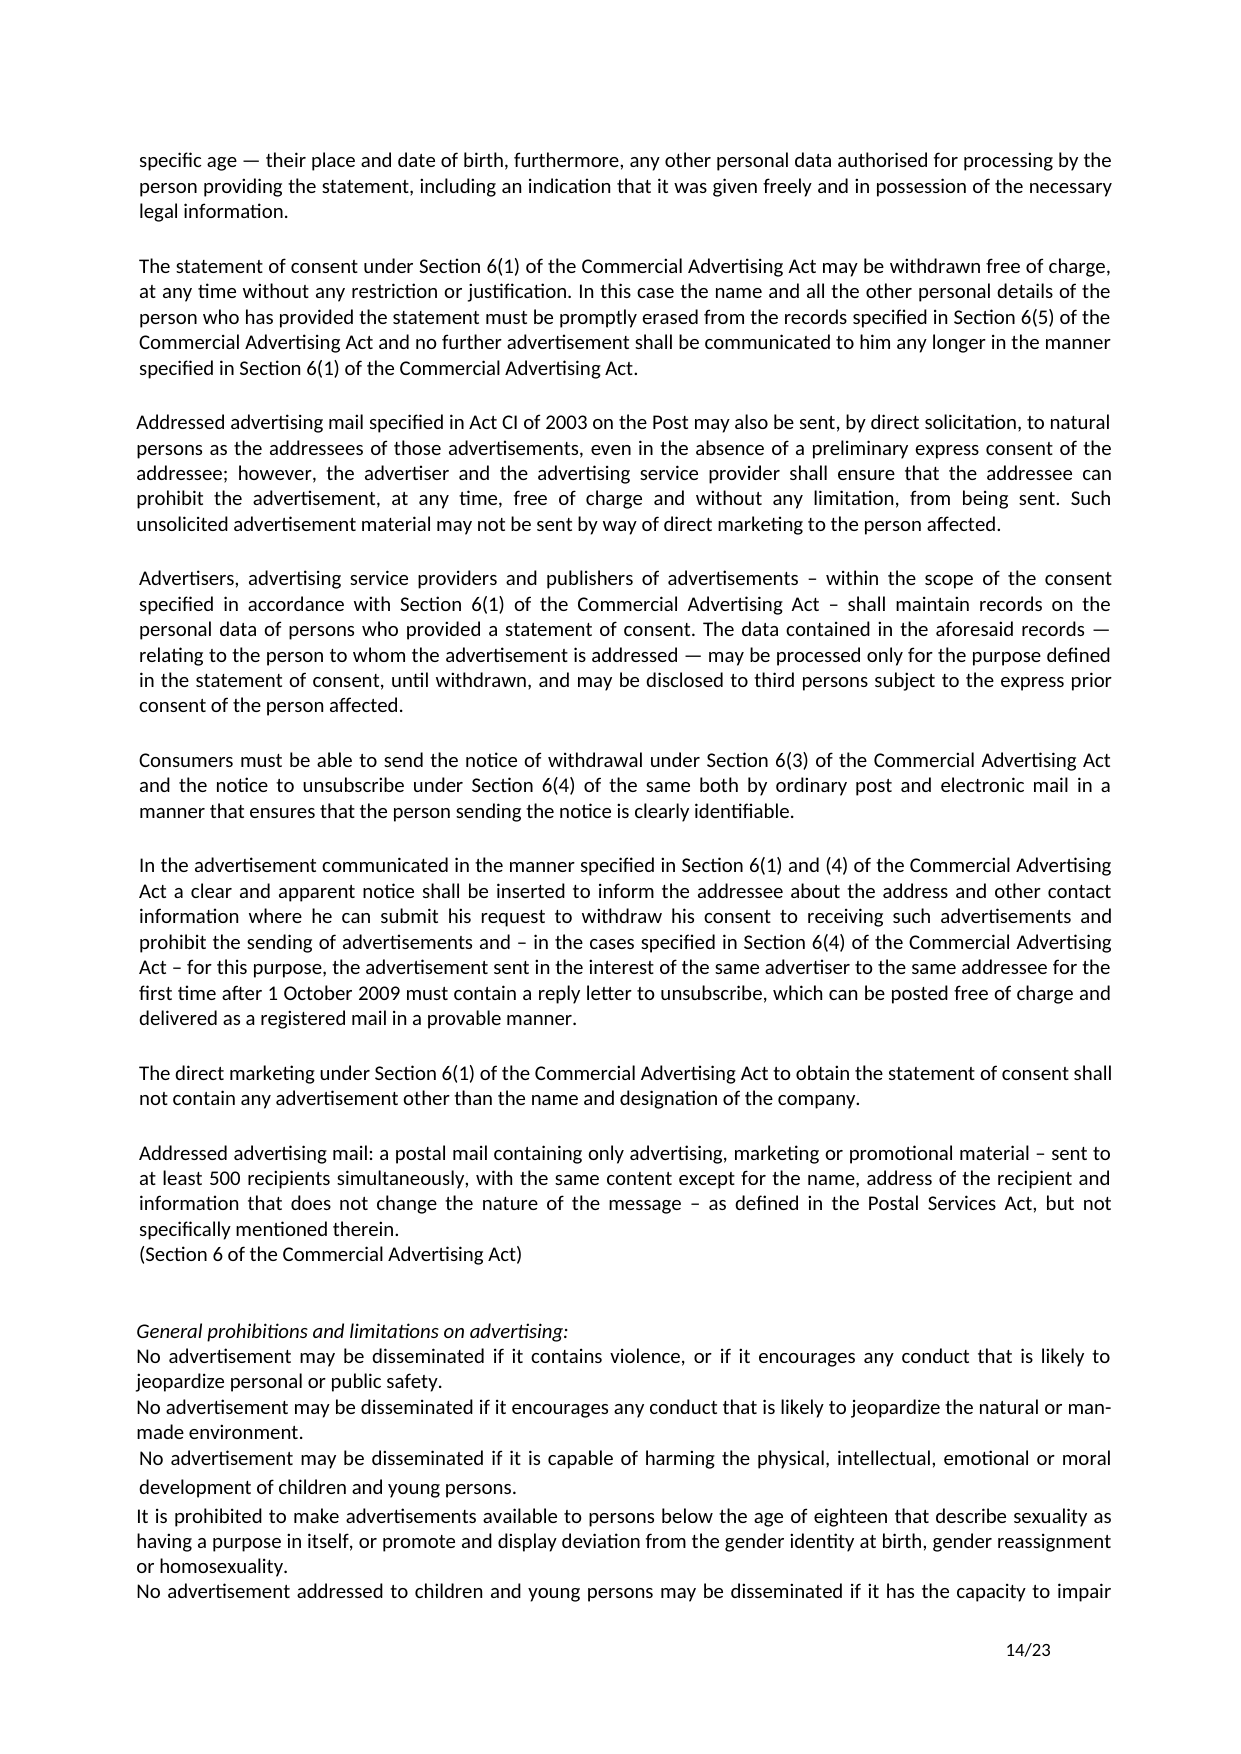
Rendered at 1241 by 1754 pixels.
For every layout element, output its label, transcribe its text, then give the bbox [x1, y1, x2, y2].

text Addressed advertising mail: a postal mail containing only advertising, marketing or promotional material – sent to at least 500 recipients simultaneously, with the same content except for the name, address of the recipient and information that does not change the nature of the message – as defined in the Postal Services Act, but not specifically mentioned therein. [139, 1140, 1113, 1241]
text The direct marketing under Section 6(1) of the Commercial Advertising Act to obtain the statement of consent shall not contain any advertisement other than the name and designation of the company. [139, 1060, 1113, 1111]
text Consumers must be able to send the notice of withdrawal under Section 6(3) of the Commercial Advertising Act and the notice to unsubscribe under Section 6(4) of the same both by ordinary post and electronic mail in a manner that ensures that the person sending the notice is clearly identifiable. [139, 747, 1113, 823]
text It is prohibited to make advertisements available to persons below the age of eighteen that describe sexuality as having a purpose in itself, or promote and display deviation from the gender identity at birth, gender reassignment or homosexuality. [136, 1503, 1113, 1579]
text General prohibitions and limitations on advertising: [136, 1318, 1113, 1343]
text Advertisers, advertising service providers and publishers of advertisements – within the scope of the consent specified in accordance with Section 6(1) of the Commercial Advertising Act – shall maintain records on the personal data of persons who provided a statement of consent. The data contained in the aforesaid records — relating to the person to whom the advertisement is addressed — may be processed only for the purpose defined in the statement of consent, until withdrawn, and may be disclosed to third persons subject to the express prior consent of the person affected. [139, 566, 1113, 718]
text Addressed advertising mail specified in Act CI of 2003 on the Post may also be sent, by direct solicitation, to natural persons as the addressees of those advertisements, even in the absence of a preliminary express consent of the addressee; however, the advertiser and the advertising service provider shall ensure that the addressee can prohibit the advertisement, at any time, free of charge and without any limitation, from being sent. Such unsolicited advertisement material may not be sent by way of direct marketing to the person affected. [136, 409, 1113, 536]
text No advertisement may be disseminated if it contains violence, or if it encourages any conduct that is likely to jeopardize personal or public safety. [136, 1344, 1113, 1394]
text No advertisement may be disseminated if it encourages any conduct that is likely to jeopardize the natural or man-made environment. [136, 1394, 1113, 1445]
text The statement of consent under Section 6(1) of the Commercial Advertising Act may be withdrawn free of charge, at any time without any restriction or justification. In this case the name and all the other personal details of the person who has provided the statement must be promptly erased from the records specified in Section 6(5) of the Commercial Advertising Act and no further advertisement shall be communicated to him any longer in the manner specified in Section 6(1) of the Commercial Advertising Act. [139, 253, 1113, 380]
text In the advertisement communicated in the manner specified in Section 6(1) and (4) of the Commercial Advertising Act a clear and apparent notice shall be inserted to inform the addressee about the address and other contact information where he can submit his request to withdraw his consent to receiving such advertisements and prohibit the sending of advertisements and – in the cases specified in Section 6(4) of the Commercial Advertising Act – for this purpose, the advertisement sent in the interest of the same advertiser to the same addressee for the first time after 1 October 2009 must contain a reply letter to unsubscribe, which can be posted free of charge and delivered as a registered mail in a provable manner. [139, 853, 1113, 1031]
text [136, 1579, 1113, 1604]
text (Section 6 of the Commercial Advertising Act) [139, 1241, 1113, 1267]
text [139, 148, 1113, 224]
text No advertisement may be disseminated if it is capable of harming the physical, intellectual, emotional or moral development of children and young persons. [139, 1445, 1113, 1499]
